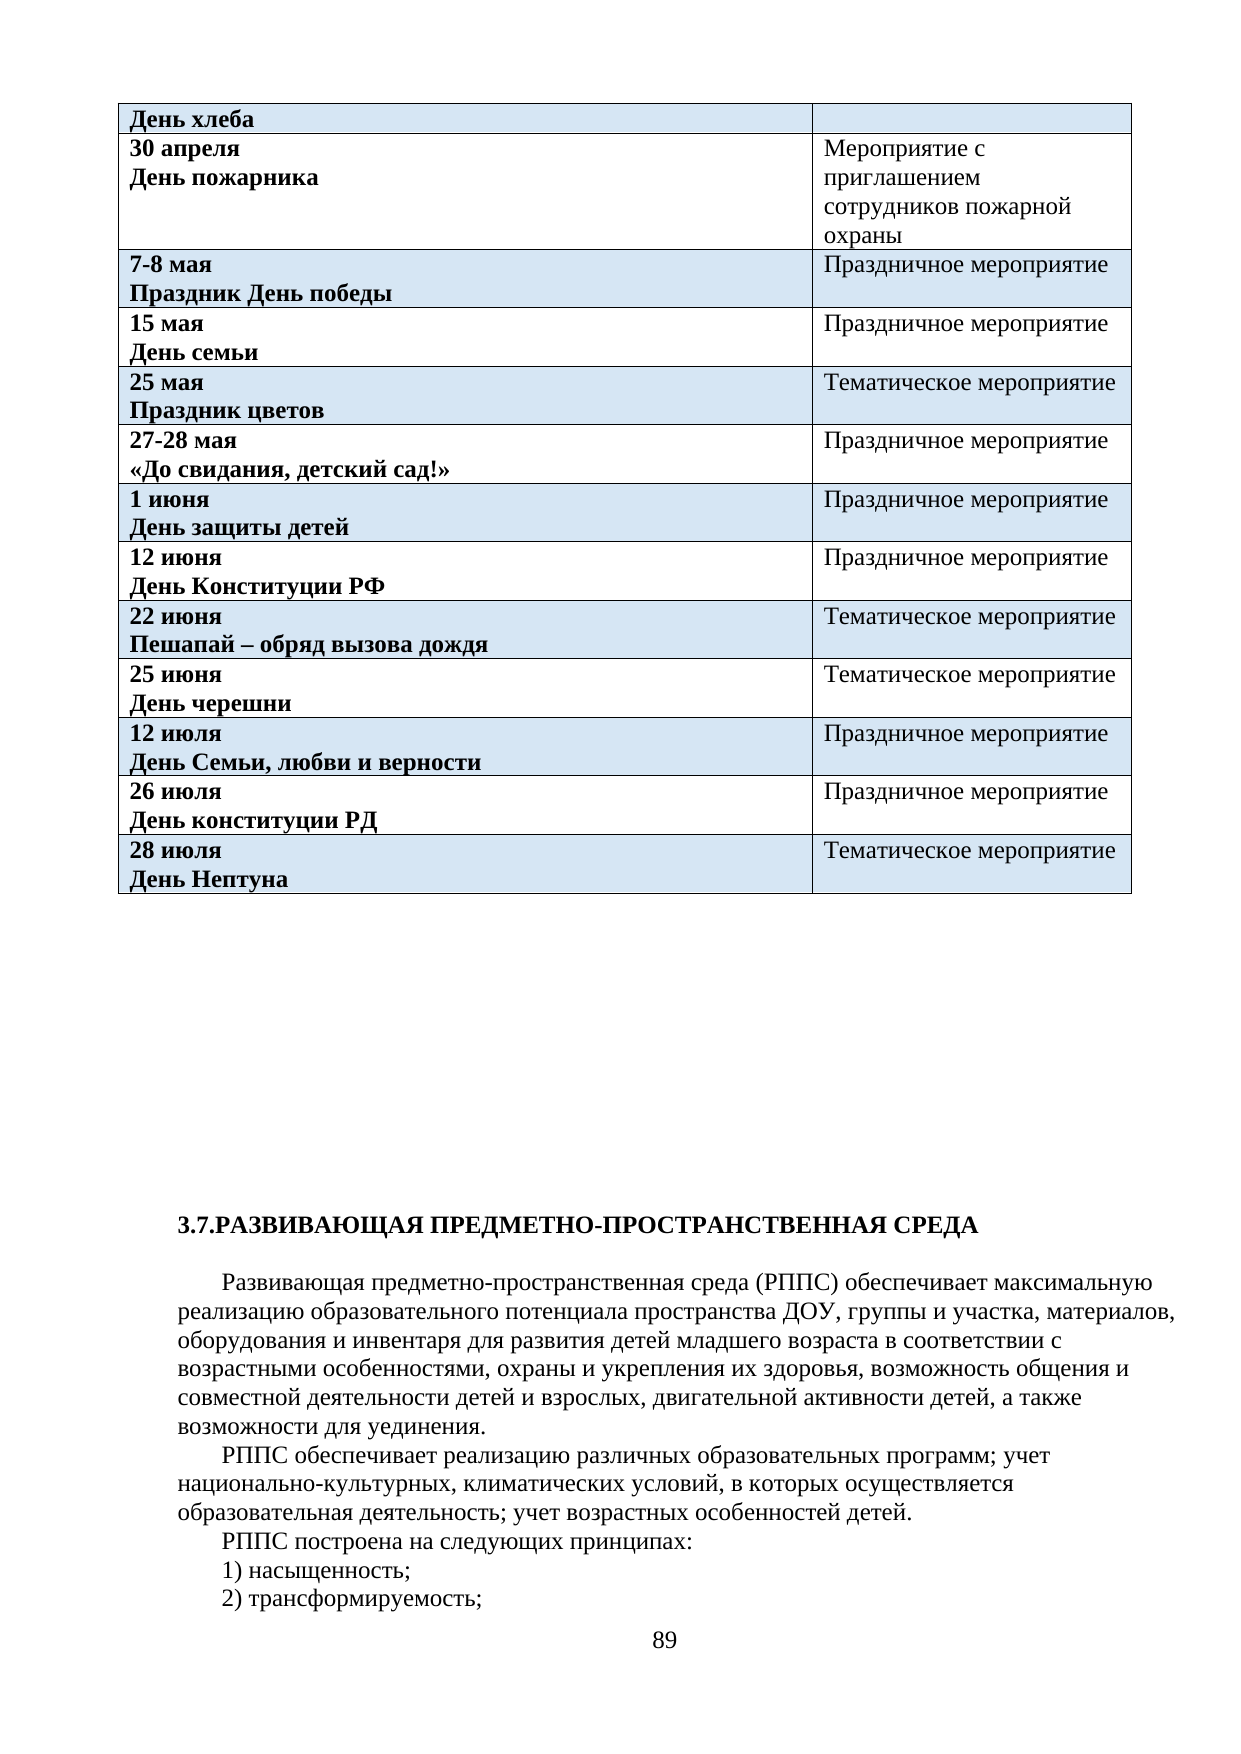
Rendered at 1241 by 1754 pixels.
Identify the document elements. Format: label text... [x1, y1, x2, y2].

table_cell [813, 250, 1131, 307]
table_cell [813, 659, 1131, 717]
text Развивающая предметно-пространственная среда (РППС) обеспечивает максимальную реализацию образовательного потенциала пространства ДОУ, группы и участка, материалов, оборудования и инвентаря для развития детей младшего возраста в соответствии с возрастными особенностями, охраны и укрепления их здоровья, возможность общения и совместной деятельности детей и взрослых, двигательной активности детей, а также возможности для уединения. [177, 1267, 1181, 1440]
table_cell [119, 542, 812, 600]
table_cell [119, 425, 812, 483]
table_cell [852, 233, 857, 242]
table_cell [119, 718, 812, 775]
text 2) трансформируемость; [177, 1583, 1181, 1612]
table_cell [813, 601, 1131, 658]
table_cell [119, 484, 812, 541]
text РППС построена на следующих принципах: [177, 1526, 1181, 1555]
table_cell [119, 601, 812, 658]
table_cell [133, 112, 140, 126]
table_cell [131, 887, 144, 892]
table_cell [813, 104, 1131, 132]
text 1) насыщенность; [177, 1555, 1181, 1583]
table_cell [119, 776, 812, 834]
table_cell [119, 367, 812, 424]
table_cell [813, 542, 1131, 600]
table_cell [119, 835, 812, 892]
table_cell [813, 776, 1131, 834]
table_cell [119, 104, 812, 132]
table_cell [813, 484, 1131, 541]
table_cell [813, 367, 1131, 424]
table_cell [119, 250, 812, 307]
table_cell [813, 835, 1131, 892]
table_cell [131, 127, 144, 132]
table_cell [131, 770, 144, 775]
text 3.7.РАЗВИВАЮЩАЯ ПРЕДМЕТНО-ПРОСТРАНСТВЕННАЯ СРЕДА [177, 1210, 1152, 1238]
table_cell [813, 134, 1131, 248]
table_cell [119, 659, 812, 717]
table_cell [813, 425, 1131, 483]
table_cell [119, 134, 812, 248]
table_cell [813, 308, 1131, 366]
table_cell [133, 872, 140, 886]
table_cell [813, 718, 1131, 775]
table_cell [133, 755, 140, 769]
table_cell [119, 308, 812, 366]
text РППС обеспечивает реализацию различных образовательных программ; учет национально-культурных, климатических условий, в которых осуществляется образовательная деятельность; учет возрастных особенностей детей. [177, 1440, 1181, 1526]
